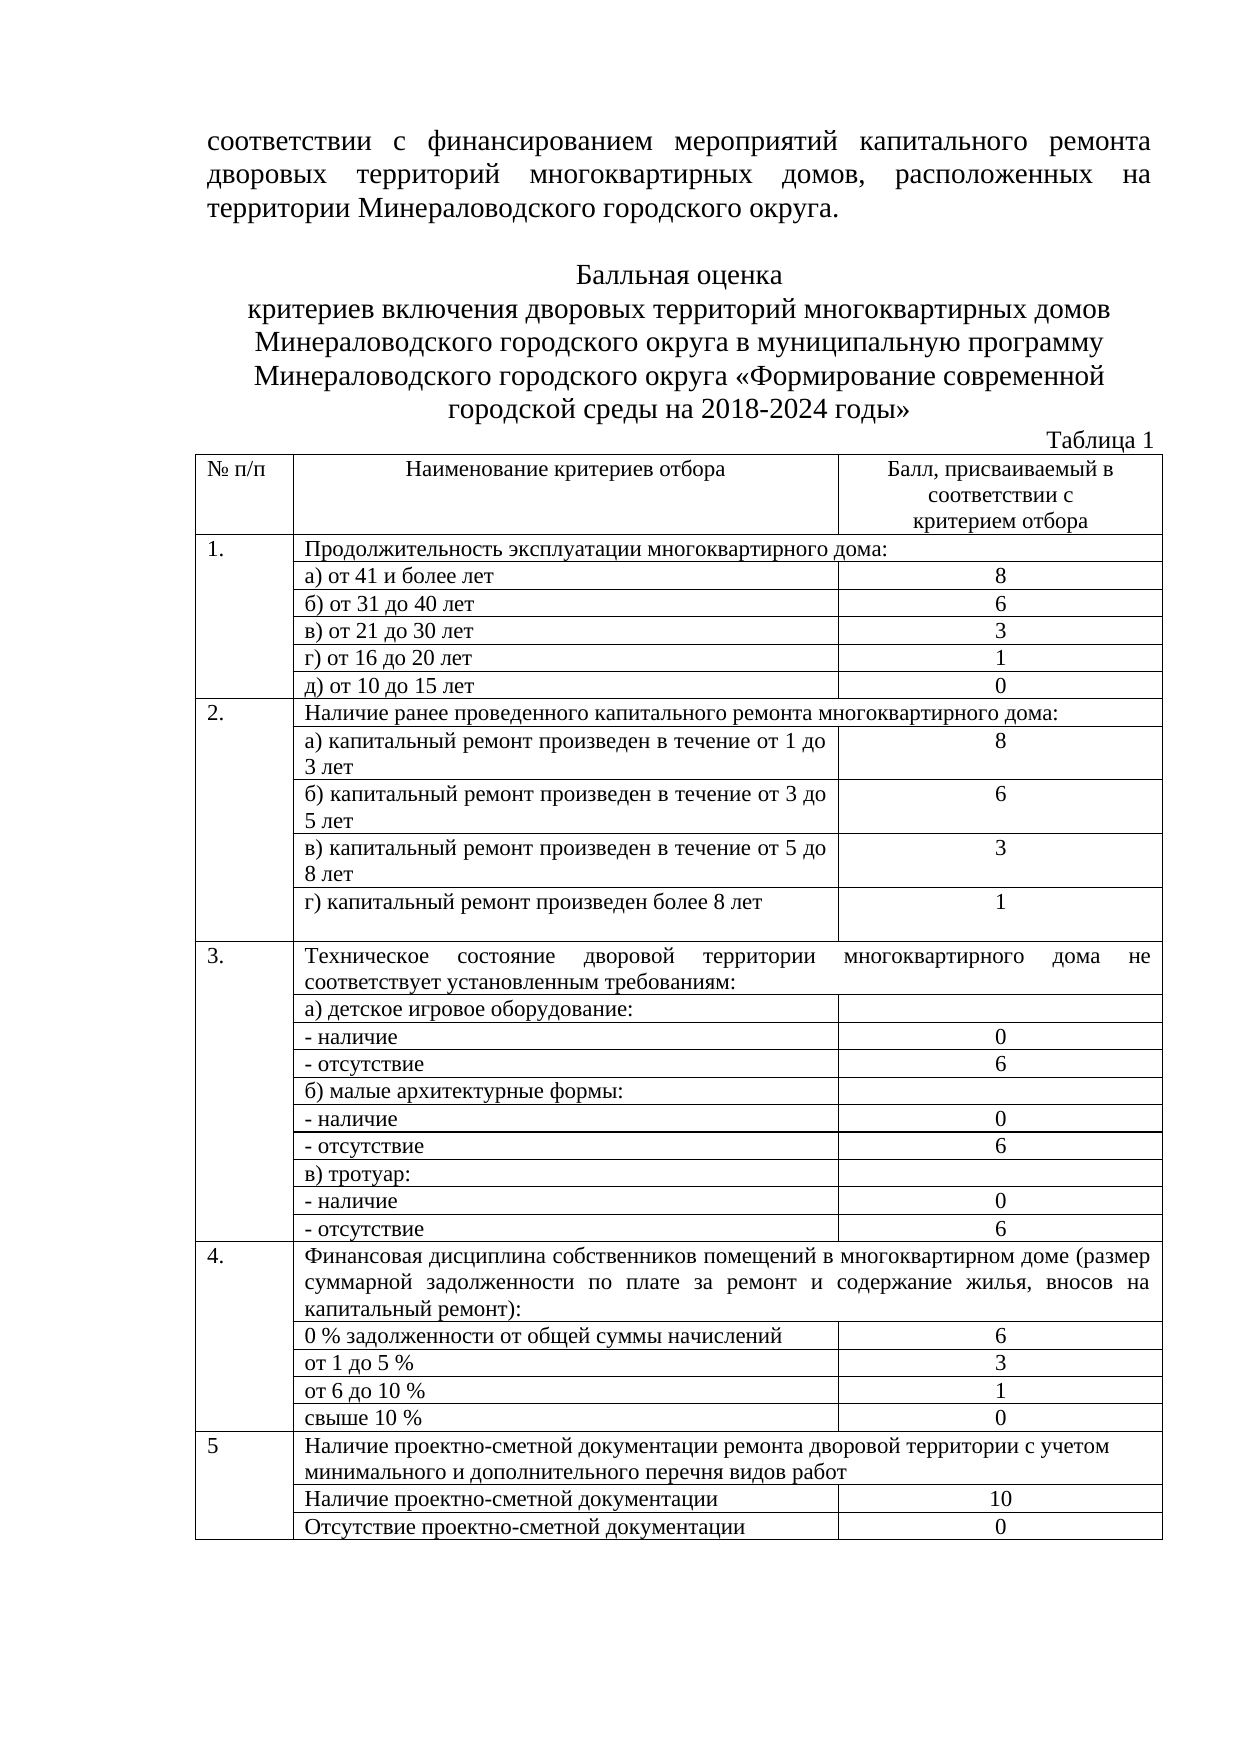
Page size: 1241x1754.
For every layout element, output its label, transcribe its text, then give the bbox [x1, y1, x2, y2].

table_cell 1. [196, 535, 293, 698]
table_cell 1 [839, 1377, 1162, 1403]
table_cell - отсутствие [294, 1215, 838, 1241]
table_cell 6 [839, 1050, 1162, 1077]
text критериев включения дворовых территорий многоквартирных домов Минераловодского городского округа в муниципальную программу Минераловодского городского округа «Формирование современной городской среды на 2018-2024 годы» [207, 291, 1152, 425]
table_cell г) капитальный ремонт произведен более 8 лет [294, 888, 838, 941]
table_cell 1 [839, 645, 1162, 671]
table_cell [839, 995, 1162, 1022]
table_cell а) капитальный ремонт произведен в течение от 1 до 3 лет [294, 727, 838, 779]
table_cell 6 [839, 590, 1162, 616]
table_cell 0 [839, 672, 1162, 698]
table_cell Продолжительность эксплуатации многоквартирного дома: [294, 535, 1162, 561]
table_cell свыше 10 % [294, 1404, 838, 1431]
table_cell в) от 21 до 30 лет [294, 617, 838, 643]
table_cell 3. [196, 942, 293, 1241]
table_header Наименование критериев отбора [294, 455, 838, 534]
table_cell 6 [839, 780, 1162, 833]
table_cell 0 [839, 1023, 1162, 1049]
table_cell в) тротуар: [294, 1160, 838, 1186]
table_cell 0 [839, 1187, 1162, 1213]
table_cell б) капитальный ремонт произведен в течение от 3 до 5 лет [294, 780, 838, 833]
table_cell Техническое состояние дворовой территории многоквартирного дома не соответствует установленным требованиям: [294, 942, 1162, 994]
table_cell 0 [839, 1513, 1162, 1539]
text Балльная оценка [207, 257, 1152, 291]
table_cell 0 [839, 1404, 1162, 1431]
table_cell 0 % задолженности от общей суммы начислений [294, 1322, 838, 1348]
table_cell в) капитальный ремонт произведен в течение от 5 до 8 лет [294, 834, 838, 887]
table_cell Наличие проектно-сметной документации [294, 1485, 838, 1512]
table_cell 4. [196, 1242, 293, 1431]
table_cell г) от 16 до 20 лет [294, 645, 838, 671]
table_cell 6 [839, 1133, 1162, 1159]
table_cell Отсутствие проектно-сметной документации [294, 1513, 838, 1539]
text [207, 123, 1152, 224]
table_cell - наличие [294, 1187, 838, 1213]
text Таблица 1 [207, 425, 1152, 454]
table_cell 8 [839, 562, 1162, 589]
table_cell Наличие ранее проведенного капитального ремонта многоквартирного дома: [294, 699, 1162, 726]
table_cell 5 [196, 1432, 293, 1539]
table_cell [839, 1160, 1162, 1186]
table_cell б) малые архитектурные формы: [294, 1078, 838, 1104]
table_cell 0 [839, 1105, 1162, 1131]
table_cell Финансовая дисциплина собственников помещений в многоквартирном доме (размер суммарной задолженности по плате за ремонт и содержание жилья, вносов на капитальный ремонт): [294, 1242, 1162, 1321]
table_cell от 1 до 5 % [294, 1350, 838, 1376]
table_cell [839, 1078, 1162, 1104]
table_cell а) от 41 и более лет [294, 562, 838, 589]
table_cell 1 [839, 888, 1162, 941]
table_cell от 6 до 10 % [294, 1377, 838, 1403]
table_cell Наличие проектно-сметной документации ремонта дворовой территории с учетом минимального и дополнительного перечня видов работ [294, 1432, 1162, 1484]
table_cell а) детское игровое оборудование: [294, 995, 838, 1022]
table_cell 6 [839, 1215, 1162, 1241]
table_cell 3 [839, 1350, 1162, 1376]
table_cell 3 [839, 617, 1162, 643]
table_cell 3 [839, 834, 1162, 887]
table_cell 2. [196, 699, 293, 941]
table_cell 8 [839, 727, 1162, 779]
table_cell - отсутствие [294, 1133, 838, 1159]
table_cell д) от 10 до 15 лет [294, 672, 838, 698]
table_cell 10 [839, 1485, 1162, 1512]
table_header № п/п [196, 455, 293, 534]
table_cell - отсутствие [294, 1050, 838, 1077]
table_cell б) от 31 до 40 лет [294, 590, 838, 616]
table_header Балл, присваиваемый в соответствии с критерием отбора [839, 455, 1162, 534]
table_cell - наличие [294, 1105, 838, 1131]
table_cell 6 [839, 1322, 1162, 1348]
table_cell - наличие [294, 1023, 838, 1049]
